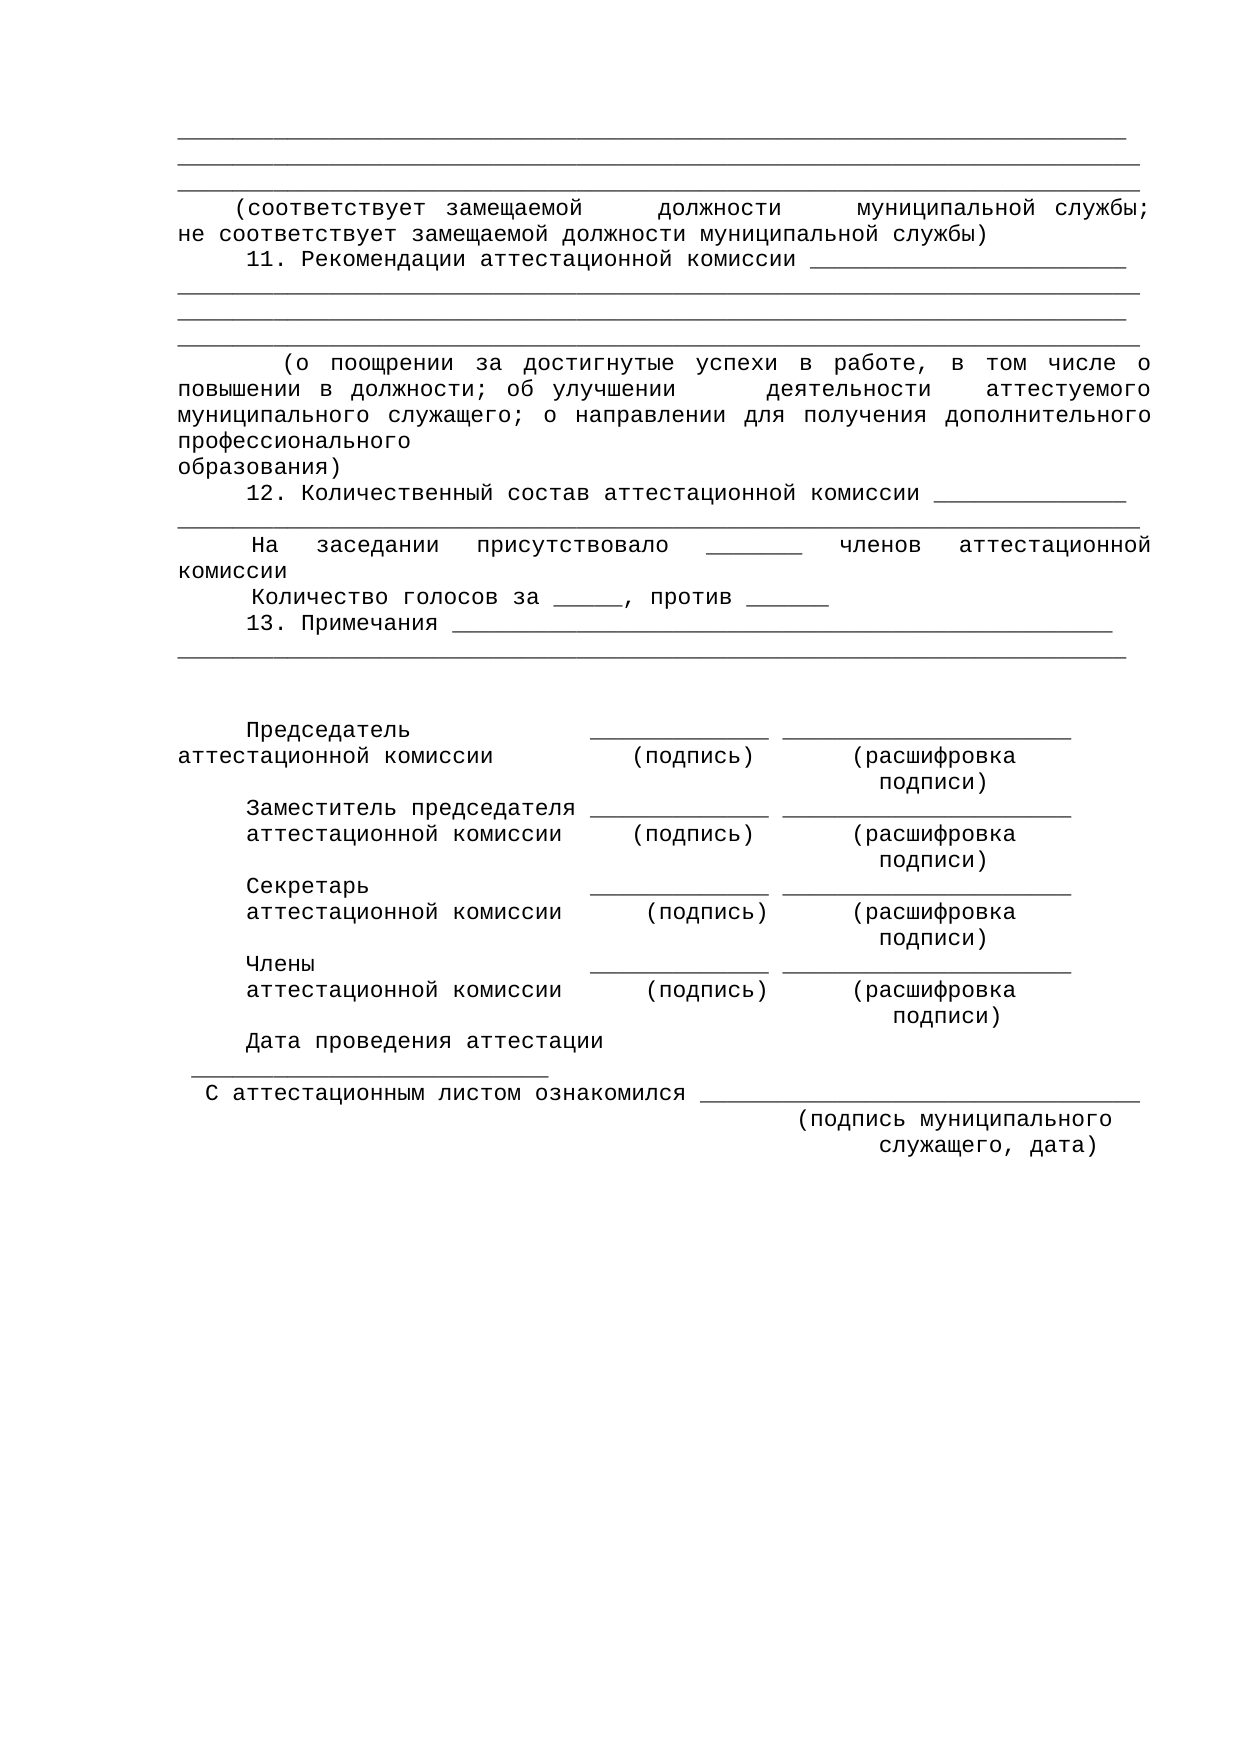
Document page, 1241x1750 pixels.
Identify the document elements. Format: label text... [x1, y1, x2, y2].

text Секретарь _____________ _____________________ [177, 874, 1152, 900]
text (о поощрении за достигнутые успехи в работе, в том числе о повышении в должности; об улучшении деятельности аттестуемого муниципального служащего; о направлении для получения дополнительного профессионального [177, 352, 1152, 455]
text подписи) [177, 926, 1152, 952]
text Председатель _____________ _____________________ [177, 719, 1152, 744]
text образования) [177, 455, 1152, 481]
text служащего, дата) [177, 1134, 1152, 1159]
text С аттестационным листом ознакомился ________________________________ [177, 1082, 1152, 1108]
text _____________________________________________________________________ [177, 118, 1152, 144]
text 12. Количественный состав аттестационной комиссии ______________ [177, 481, 1152, 507]
text (подпись муниципального [177, 1108, 1152, 1134]
text Количество голосов за _____, против ______ [177, 585, 1152, 611]
text Дата проведения аттестации [177, 1030, 1152, 1056]
text Члены _____________ _____________________ [177, 952, 1152, 978]
text аттестационной комиссии (подпись) (расшифровка [177, 978, 1152, 1004]
text ______________________________________________________________________ [177, 274, 1152, 300]
text подписи) [177, 848, 1152, 874]
text (соответствует замещаемой должности муниципальной службы; не соответствует замещаемой должности муниципальной службы) [177, 196, 1152, 248]
text аттестационной комиссии (подпись) (расшифровка [177, 744, 1152, 771]
text 11. Рекомендации аттестационной комиссии _______________________ [177, 248, 1152, 274]
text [177, 170, 1152, 196]
text подписи) [177, 771, 1152, 796]
text _____________________________________________________________________ [177, 637, 1152, 663]
text _____________________________________________________________________ [177, 300, 1152, 326]
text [177, 144, 1152, 170]
text подписи) [177, 1004, 1152, 1030]
text аттестационной комиссии (подпись) (расшифровка [177, 900, 1152, 926]
text ______________________________________________________________________ На заседании присутствовало _______ членов аттестационной комиссии [177, 507, 1152, 585]
text ______________________________________________________________________ [177, 326, 1152, 352]
text __________________________ [177, 1056, 1152, 1082]
text аттестационной комиссии (подпись) (расшифровка [177, 822, 1152, 848]
text 13. Примечания ________________________________________________ [177, 611, 1152, 637]
text Заместитель председателя _____________ _____________________ [177, 796, 1152, 822]
